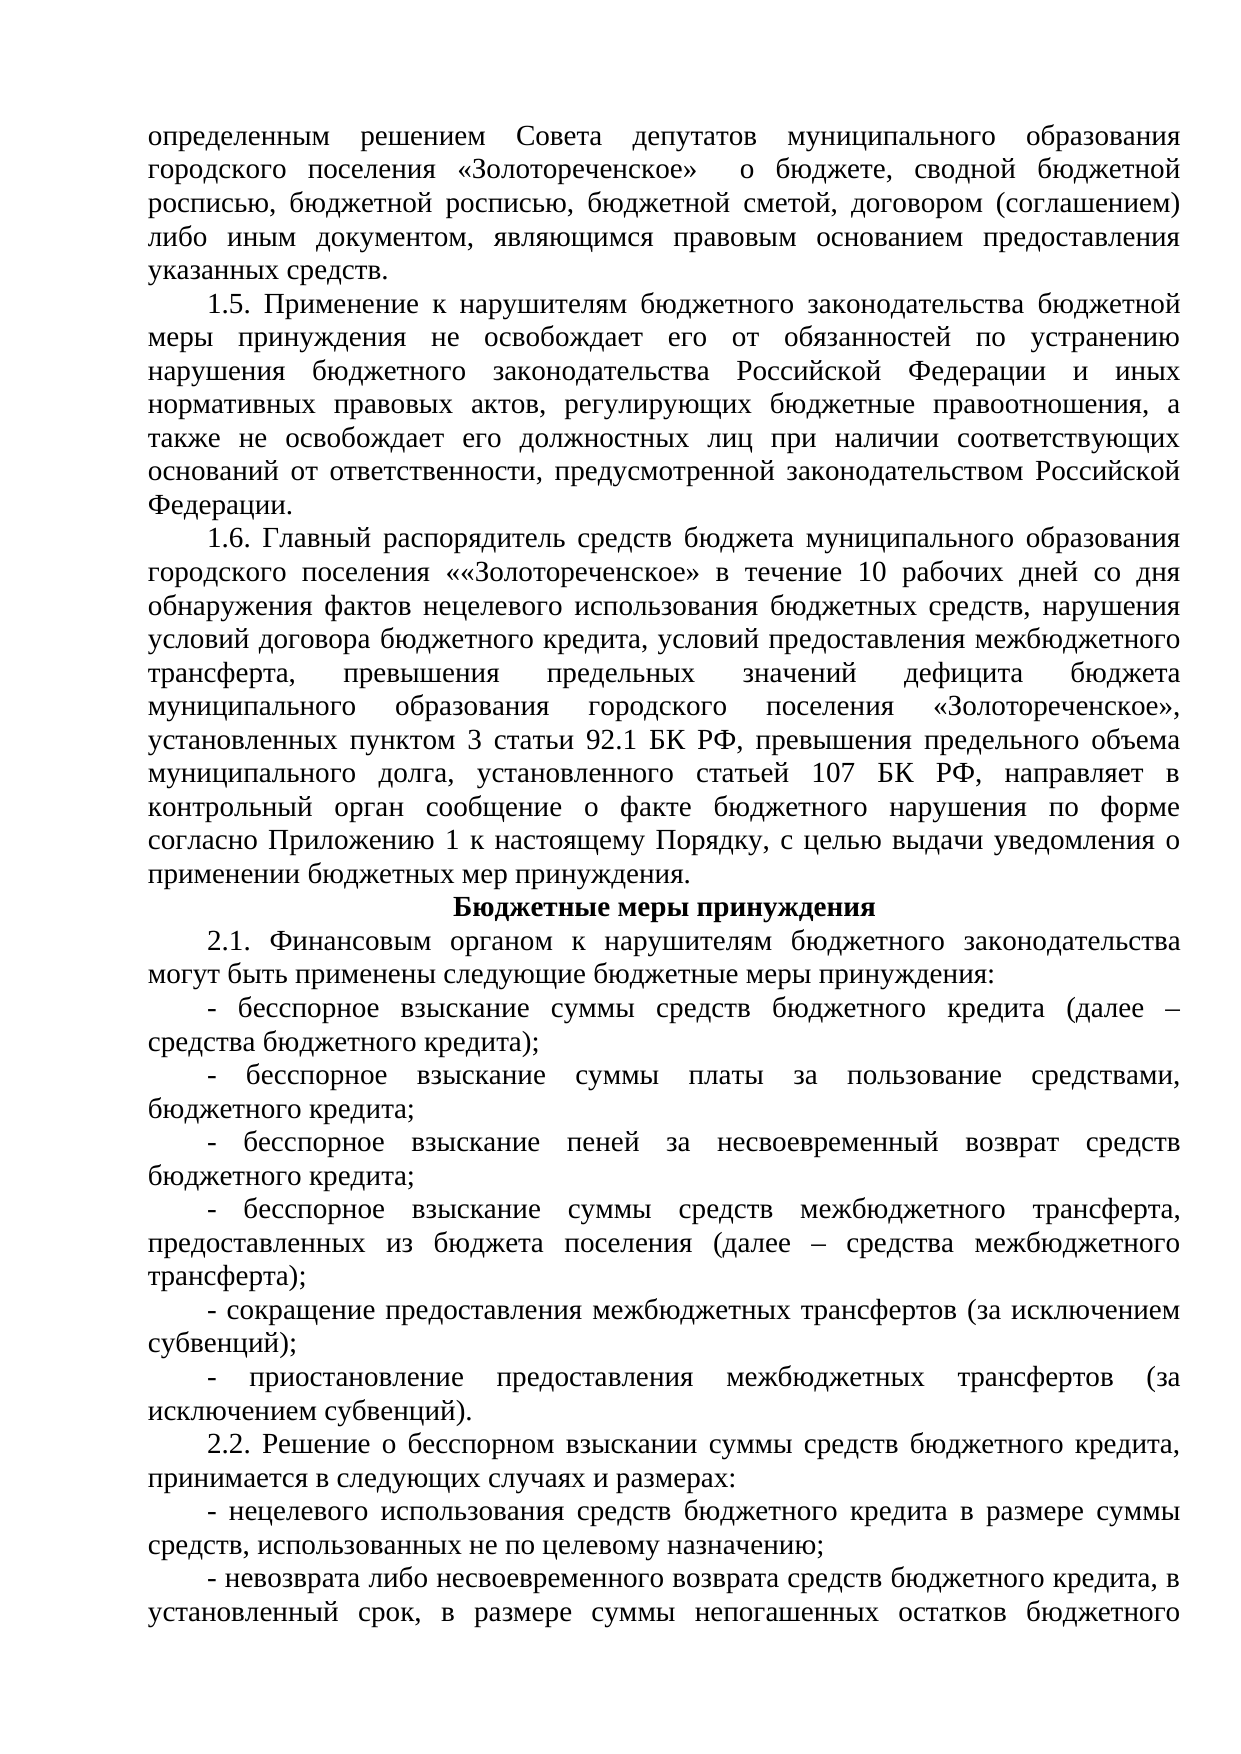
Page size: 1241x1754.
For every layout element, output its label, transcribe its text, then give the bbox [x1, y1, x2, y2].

text Бюджетные меры принуждения [148, 889, 1181, 923]
text - сокращение предоставления межбюджетных трансфертов (за исключением субвенций); [148, 1292, 1181, 1359]
text - бесспорное взыскание пеней за несвоевременный возврат средств бюджетного кредита; [148, 1124, 1181, 1191]
text - бесспорное взыскание суммы средств бюджетного кредита (далее – средства бюджетного кредита); [148, 990, 1181, 1057]
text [148, 118, 1181, 286]
text - нецелевого использования средств бюджетного кредита в размере суммы средств, использованных не по целевому назначению; [148, 1493, 1181, 1560]
text 1.6. Главный распорядитель средств бюджета муниципального образования городского поселения ««Золотореченское» в течение 10 рабочих дней со дня обнаружения фактов нецелевого использования бюджетных средств, нарушения условий договора бюджетного кредита, условий предоставления межбюджетного трансферта, превышения предельных значений дефицита бюджета муниципального образования городского поселения «Золотореченское», установленных пунктом 3 статьи 92.1 БК РФ, превышения предельного объема муниципального долга, установленного статьей 107 БК РФ, направляет в контрольный орган сообщение о факте бюджетного нарушения по форме согласно Приложению 1 к настоящему Порядку, с целью выдачи уведомления о применении бюджетных мер принуждения. [148, 521, 1181, 889]
text - бесспорное взыскание суммы средств межбюджетного трансферта, предоставленных из бюджета поселения (далее – средства межбюджетного трансферта); [148, 1191, 1181, 1292]
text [148, 1560, 1181, 1627]
text 2.2. Решение о бесспорном взыскании суммы средств бюджетного кредита, принимается в следующих случаях и размерах: [148, 1426, 1181, 1493]
text - приостановление предоставления межбюджетных трансфертов (за исключением субвенций). [148, 1359, 1181, 1426]
text 2.1. Финансовым органом к нарушителям бюджетного законодательства могут быть применены следующие бюджетные меры принуждения: [148, 923, 1181, 990]
text 1.5. Применение к нарушителям бюджетного законодательства бюджетной меры принуждения не освобождает его от обязанностей по устранению нарушения бюджетного законодательства Российской Федерации и иных нормативных правовых актов, регулирующих бюджетные правоотношения, а также не освобождает его должностных лиц при наличии соответствующих оснований от ответственности, предусмотренной законодательством Российской Федерации. [148, 286, 1181, 521]
text - бесспорное взыскание суммы платы за пользование средствами, бюджетного кредита; [148, 1057, 1181, 1124]
